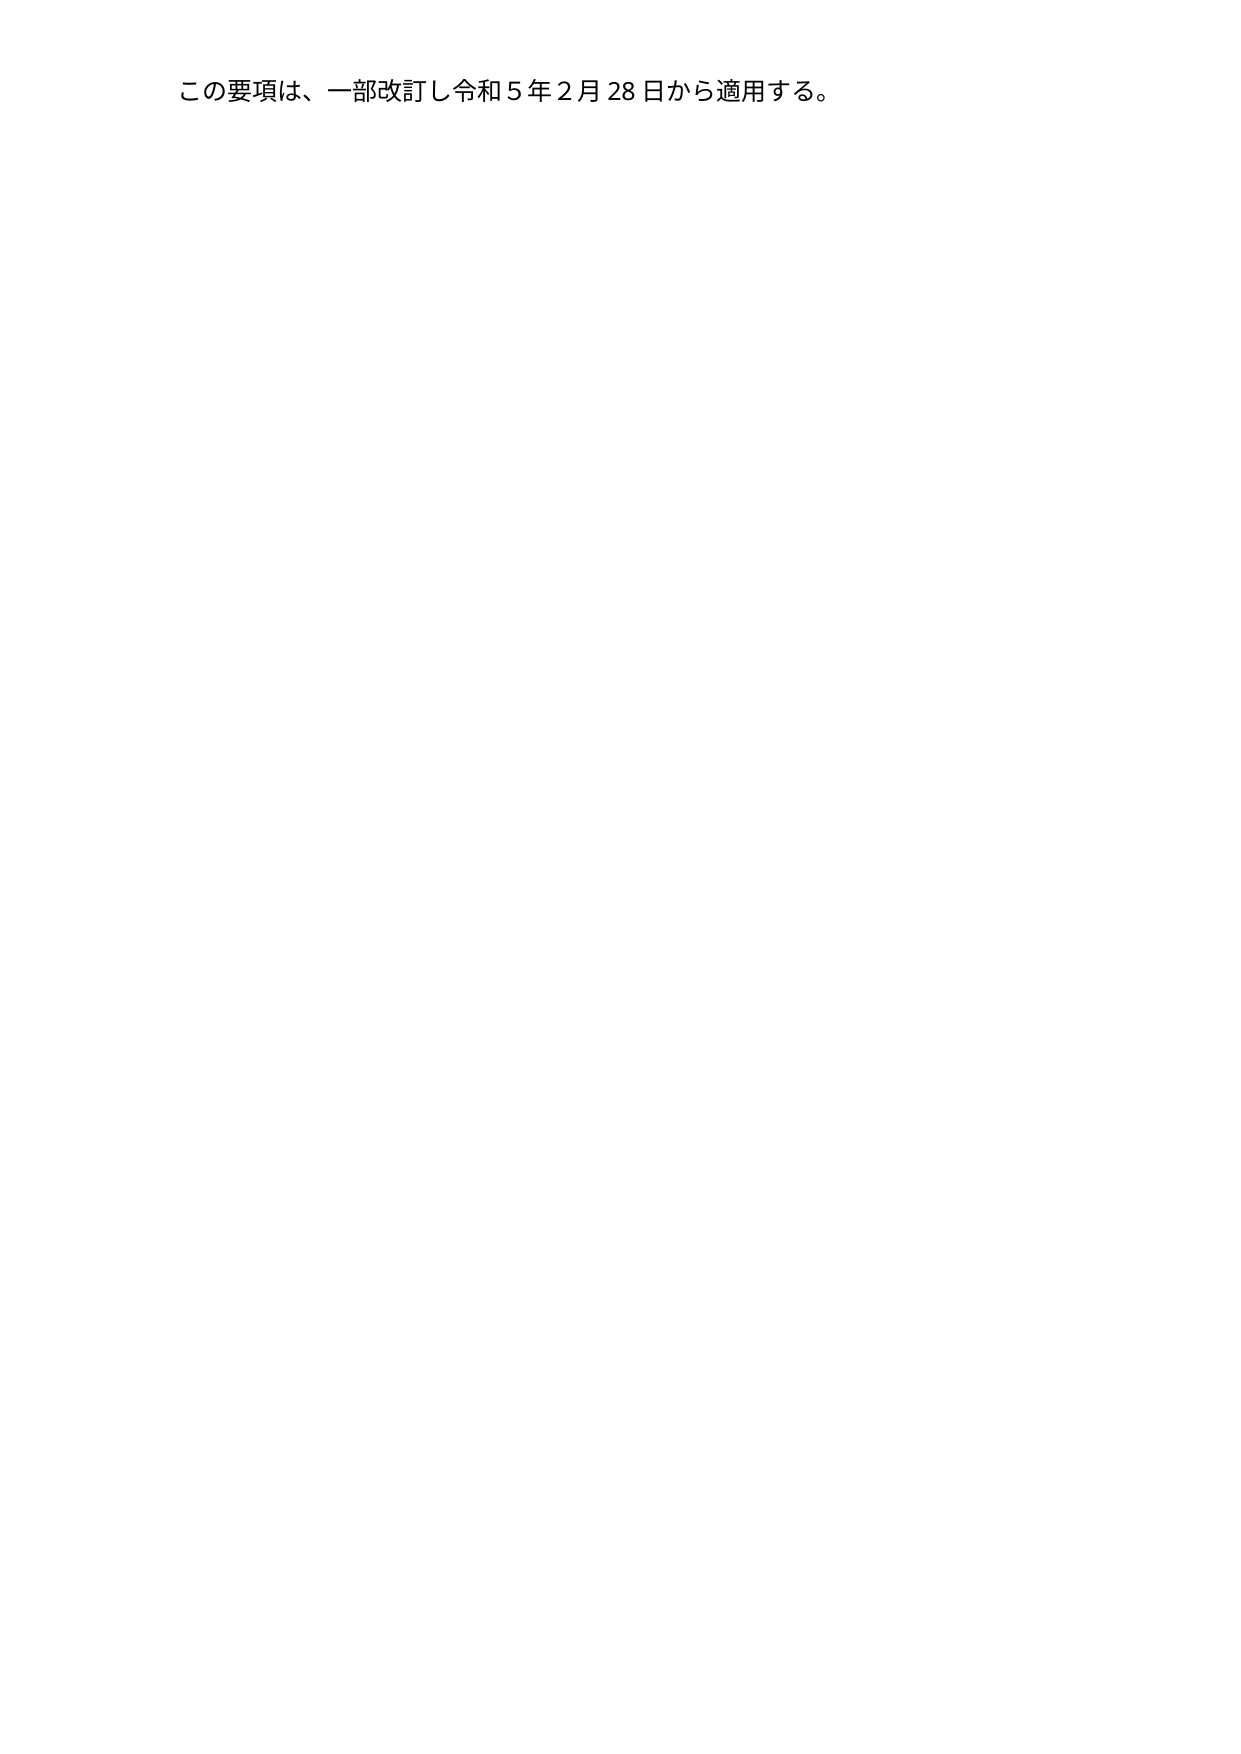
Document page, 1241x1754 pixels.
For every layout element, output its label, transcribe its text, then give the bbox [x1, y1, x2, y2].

text この要項は、一部改訂し令和５年２月28日から適用する。 [177, 71, 1122, 108]
